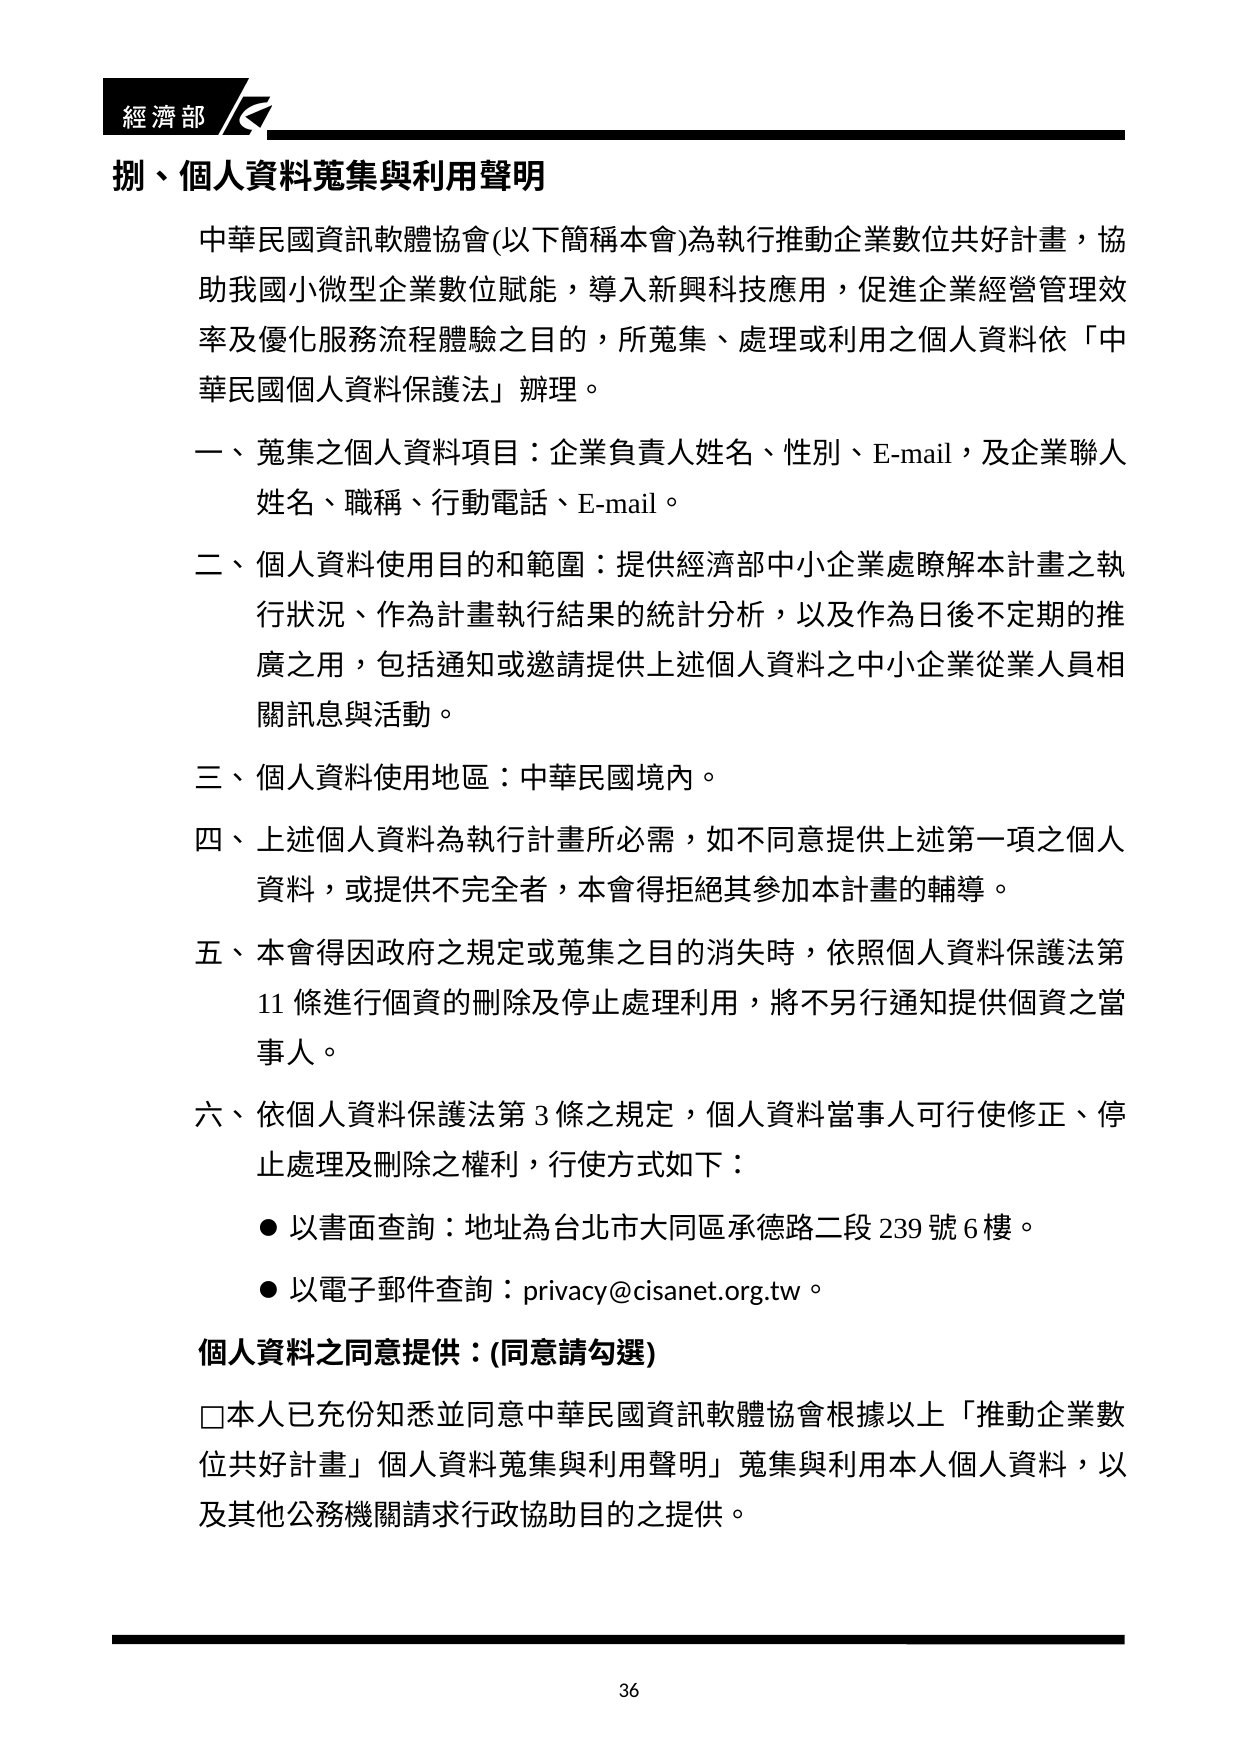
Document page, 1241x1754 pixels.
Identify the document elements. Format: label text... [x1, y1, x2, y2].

list 依個人資料保護法第3條之規定，個人資料當事人可行使修正、停止處理及刪除之權利，行使方式如下： [194, 1086, 1128, 1186]
text 中華民國資訊軟體協會(以下簡稱本會)為執行推動企業數位共好計畫，協助我國小微型企業數位賦能，導入新興科技應用，促進企業經營管理效率及優化服務流程體驗之目的，所蒐集、處理或利用之個人資料依「中華民國個人資料保護法」辧理。 [198, 211, 1128, 411]
text 個人資料之同意提供：(同意請勾選) [198, 1323, 1128, 1373]
list 以電子郵件查詢：privacy@cisanet.org.tw。 [257, 1261, 1128, 1311]
picture [103, 78, 272, 135]
list 蒐集之個人資料項目：企業負責人姓名、性別、E-mail，及企業聯人姓名、職稱、行動電話、E-mail。 [194, 423, 1128, 523]
list 個人資料使用地區：中華民國境內。 [194, 748, 1128, 798]
list 個人資料使用目的和範圍：提供經濟部中小企業處瞭解本計畫之執行狀況、作為計畫執行結果的統計分析，以及作為日後不定期的推廣之用，包括通知或邀請提供上述個人資料之中小企業從業人員相關訊息與活動。 [194, 536, 1128, 736]
list 上述個人資料為執行計畫所必需，如不同意提供上述第一項之個人資料，或提供不完全者，本會得拒絕其參加本計畫的輔導。 [194, 811, 1128, 911]
text 捌、個人資料蒐集與利用聲明 [112, 150, 1128, 198]
list 本會得因政府之規定或蒐集之目的消失時，依照個人資料保護法第 11 條進行個資的刪除及停止處理利用，將不另行通知提供個資之當事人。 [194, 923, 1128, 1073]
list 以書面查詢：地址為台北市大同區承德路二段239號6樓。 [257, 1198, 1128, 1248]
text □本人已充份知悉並同意中華民國資訊軟體協會根據以上「推動企業數位共好計畫」個人資料蒐集與利用聲明」蒐集與利用本人個人資料，以及其他公務機關請求行政協助目的之提供。 [198, 1386, 1128, 1536]
